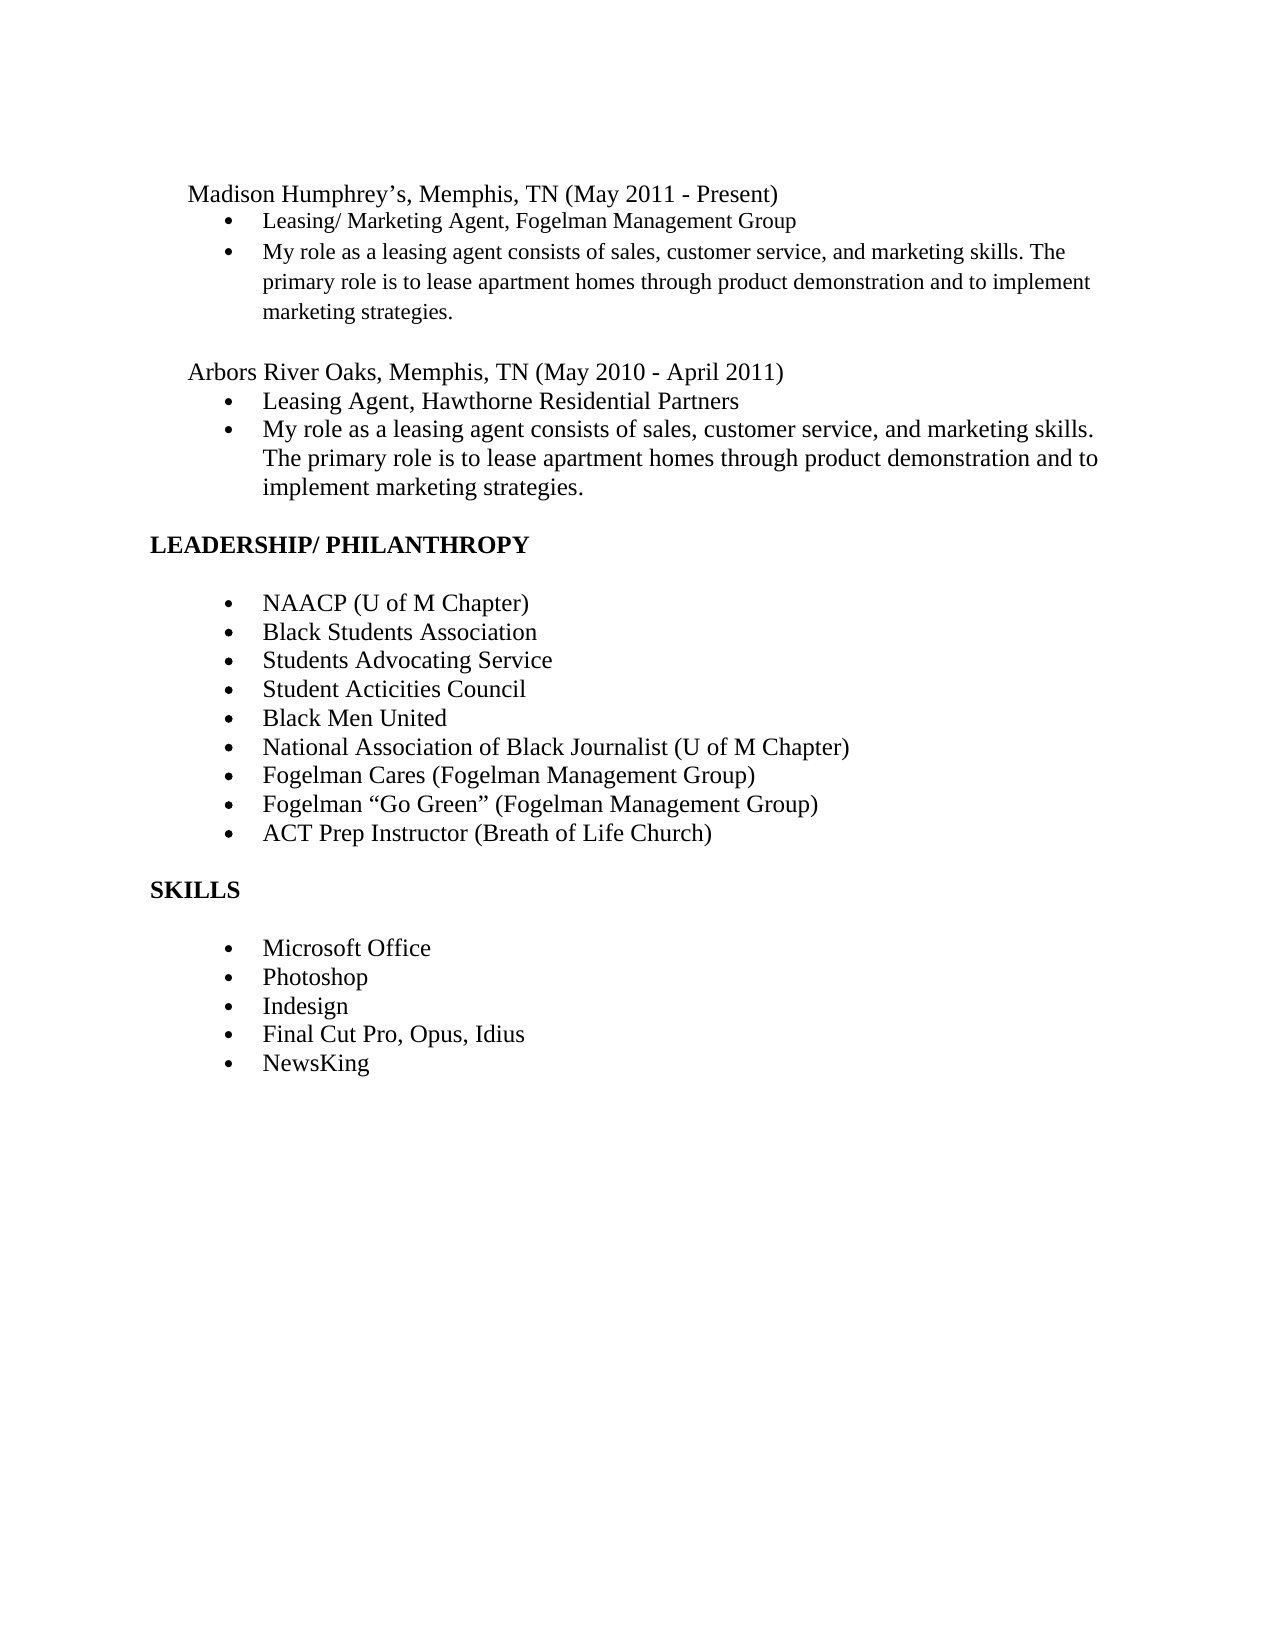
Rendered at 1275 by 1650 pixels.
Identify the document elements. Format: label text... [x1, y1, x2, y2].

list Microsoft Office [225, 933, 1125, 962]
list My role as a leasing agent consists of sales, customer service, and marketing skills. The primary role is to lease apartment homes through product demonstration and to implement marketing strategies. [225, 238, 1125, 324]
list Indesign [225, 991, 1125, 1019]
list NAACP (U of M Chapter) [225, 588, 1125, 617]
list Students Advocating Service [225, 645, 1125, 674]
text Arbors River Oaks, Memphis, TN (May 2010 - April 2011) [187, 357, 1125, 386]
list Leasing Agent, Hawthorne Residential Partners [225, 386, 1125, 414]
text SKILLS [150, 875, 1125, 904]
list My role as a leasing agent consists of sales, customer service, and marketing skills. The primary role is to lease apartment homes through product demonstration and to implement marketing strategies. [225, 414, 1125, 501]
list Black Students Association [225, 617, 1125, 645]
list Final Cut Pro, Opus, Idius [225, 1019, 1125, 1048]
list ACT Prep Instructor (Breath of Life Church) [225, 818, 1125, 847]
text Madison Humphrey’s, Memphis, TN (May 2011 - Present) [187, 179, 1125, 207]
list Fogelman “Go Green” (Fogelman Management Group) [225, 789, 1125, 818]
list Photoshop [225, 962, 1125, 991]
list Black Men United [225, 703, 1125, 732]
list NewsKing [225, 1048, 1125, 1077]
list Fogelman Cares (Fogelman Management Group) [225, 760, 1125, 789]
text LEADERSHIP/ PHILANTHROPY [150, 530, 1125, 559]
list Leasing/ Marketing Agent, Fogelman Management Group [225, 207, 1125, 234]
list Student Acticities Council [225, 674, 1125, 703]
list National Association of Black Journalist (U of M Chapter) [225, 732, 1125, 760]
